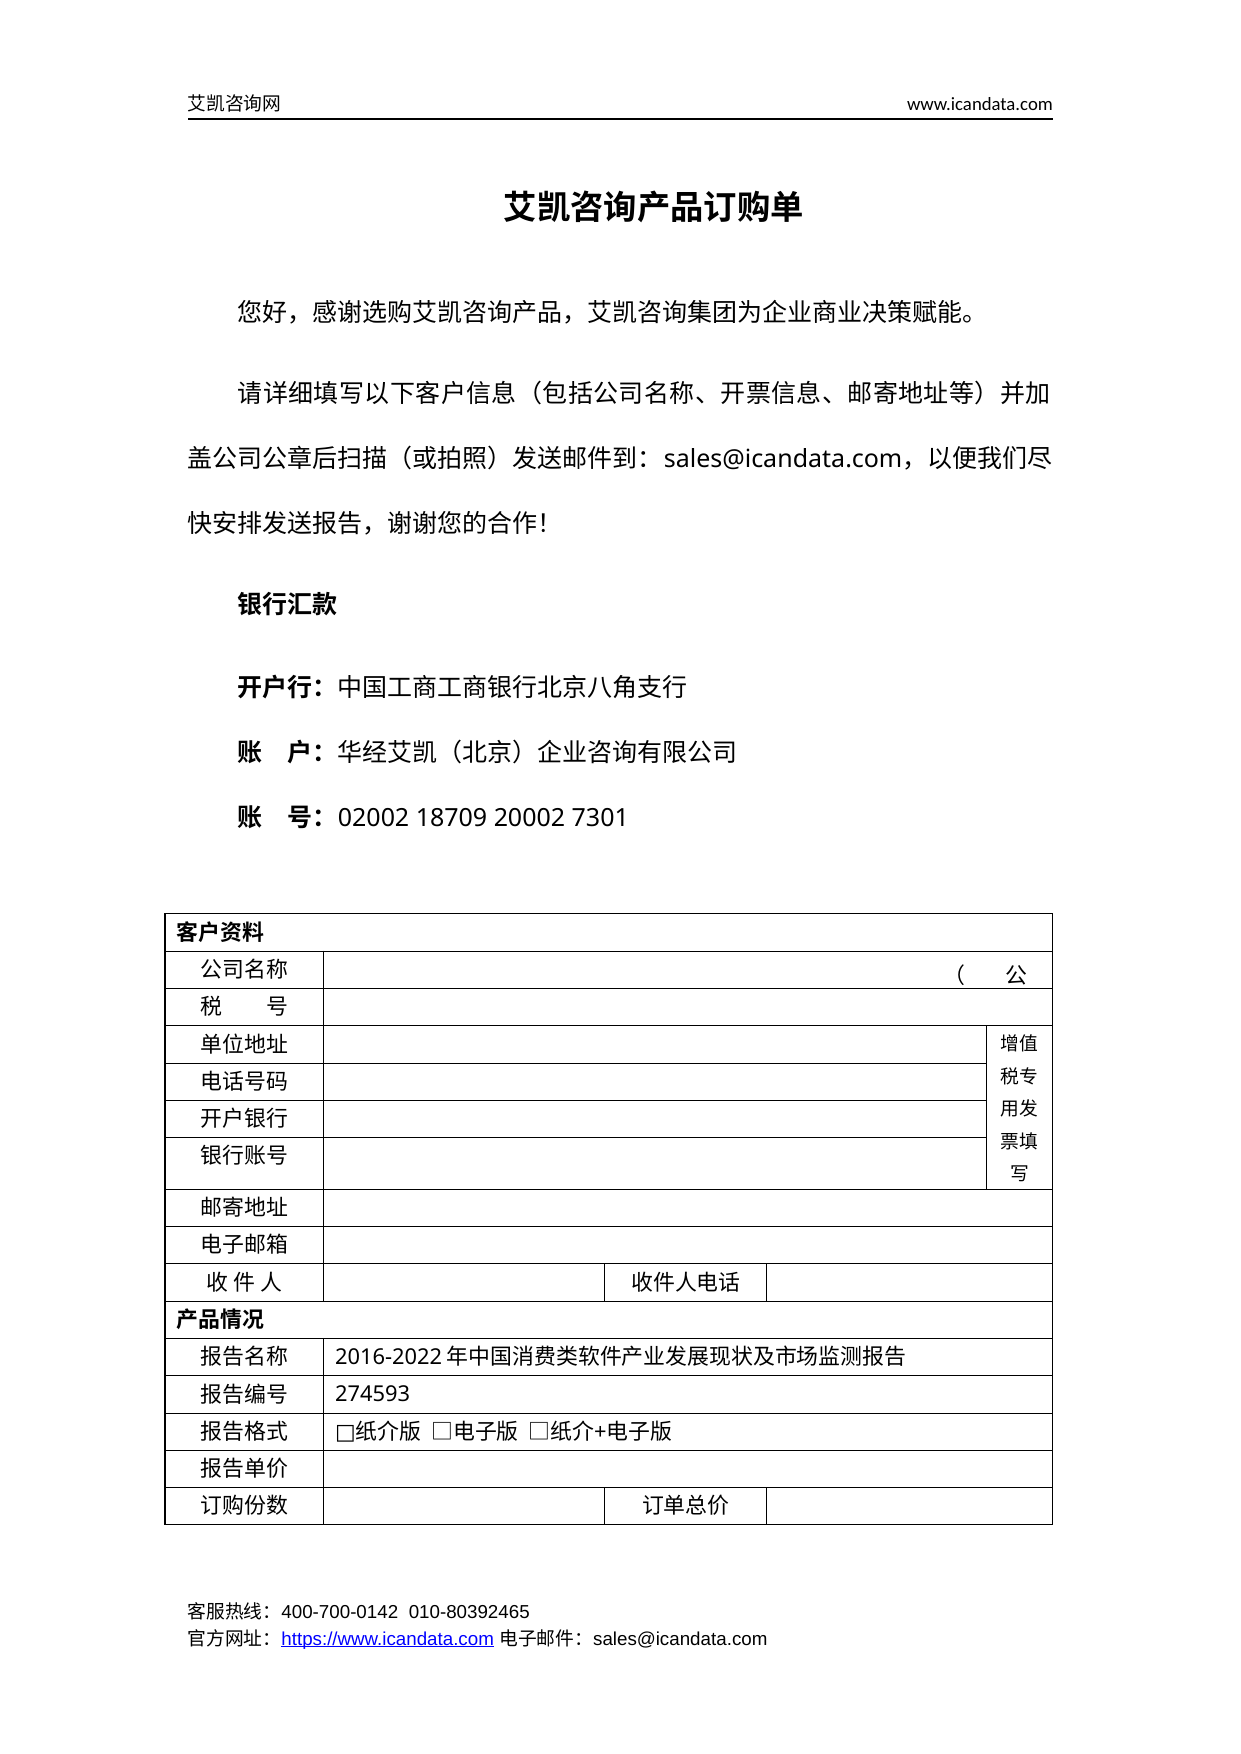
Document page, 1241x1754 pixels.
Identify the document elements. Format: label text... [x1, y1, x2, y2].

table_cell 税 号 [166, 989, 323, 1025]
table_cell 电子邮箱 [166, 1227, 323, 1263]
table_cell □纸介版 □电子版 □纸介+电子版 [324, 1414, 1052, 1450]
text 请详细填写以下客户信息（包括公司名称、开票信息、邮寄地址等）并加盖公司公章后扫描（或拍照）发送邮件到：sales@icandata.com，以便我们尽快安排发送报告，谢谢您的合作！ [187, 359, 1053, 554]
table_cell 订单总价 [605, 1488, 766, 1524]
text 账 号：02002 18709 20002 7301 [187, 783, 1053, 848]
table_cell 报告单价 [166, 1451, 323, 1487]
table_cell 银行账号 [166, 1138, 323, 1189]
table_cell [324, 952, 1052, 988]
table_cell 274593 [324, 1376, 1052, 1412]
table_cell 订购份数 [166, 1488, 323, 1524]
table_cell 开户银行 [166, 1101, 323, 1137]
table_header 客户资料 [166, 914, 1052, 951]
text 艾凯咨询产品订购单 [187, 172, 1053, 237]
table_cell [324, 1451, 1052, 1487]
text 账 户：华经艾凯（北京）企业咨询有限公司 [187, 718, 1053, 783]
table_cell 收 件 人 [166, 1264, 323, 1301]
table_cell [324, 1190, 1052, 1226]
table_cell 收件人电话 [605, 1264, 766, 1301]
text 您好，感谢选购艾凯咨询产品，艾凯咨询集团为企业商业决策赋能。 [187, 278, 1053, 343]
table_cell [324, 1026, 986, 1062]
table_cell [324, 989, 1052, 1025]
table_cell [324, 1138, 986, 1189]
table_cell 报告名称 [166, 1339, 323, 1375]
table_cell 电话号码 [166, 1064, 323, 1100]
table_cell [767, 1488, 1052, 1524]
table_cell [767, 1264, 1052, 1301]
table_cell 报告格式 [166, 1414, 323, 1450]
table_cell 邮寄地址 [166, 1190, 323, 1226]
table_cell [324, 1101, 986, 1137]
table_cell 增值税专用发票填写 [987, 1026, 1052, 1189]
table_cell [324, 1064, 986, 1100]
table_cell [324, 1227, 1052, 1263]
table_cell [324, 1264, 604, 1301]
table_cell 2016-2022年中国消费类软件产业发展现状及市场监测报告 [324, 1339, 1052, 1375]
table_cell 公司名称 [166, 952, 323, 988]
table_cell [324, 1488, 604, 1524]
text 银行汇款 [187, 570, 1053, 635]
table_cell 单位地址 [166, 1026, 323, 1062]
table_cell 产品情况 [166, 1302, 1052, 1338]
table_cell 报告编号 [166, 1376, 323, 1412]
text 开户行：中国工商工商银行北京八角支行 [187, 653, 1053, 718]
